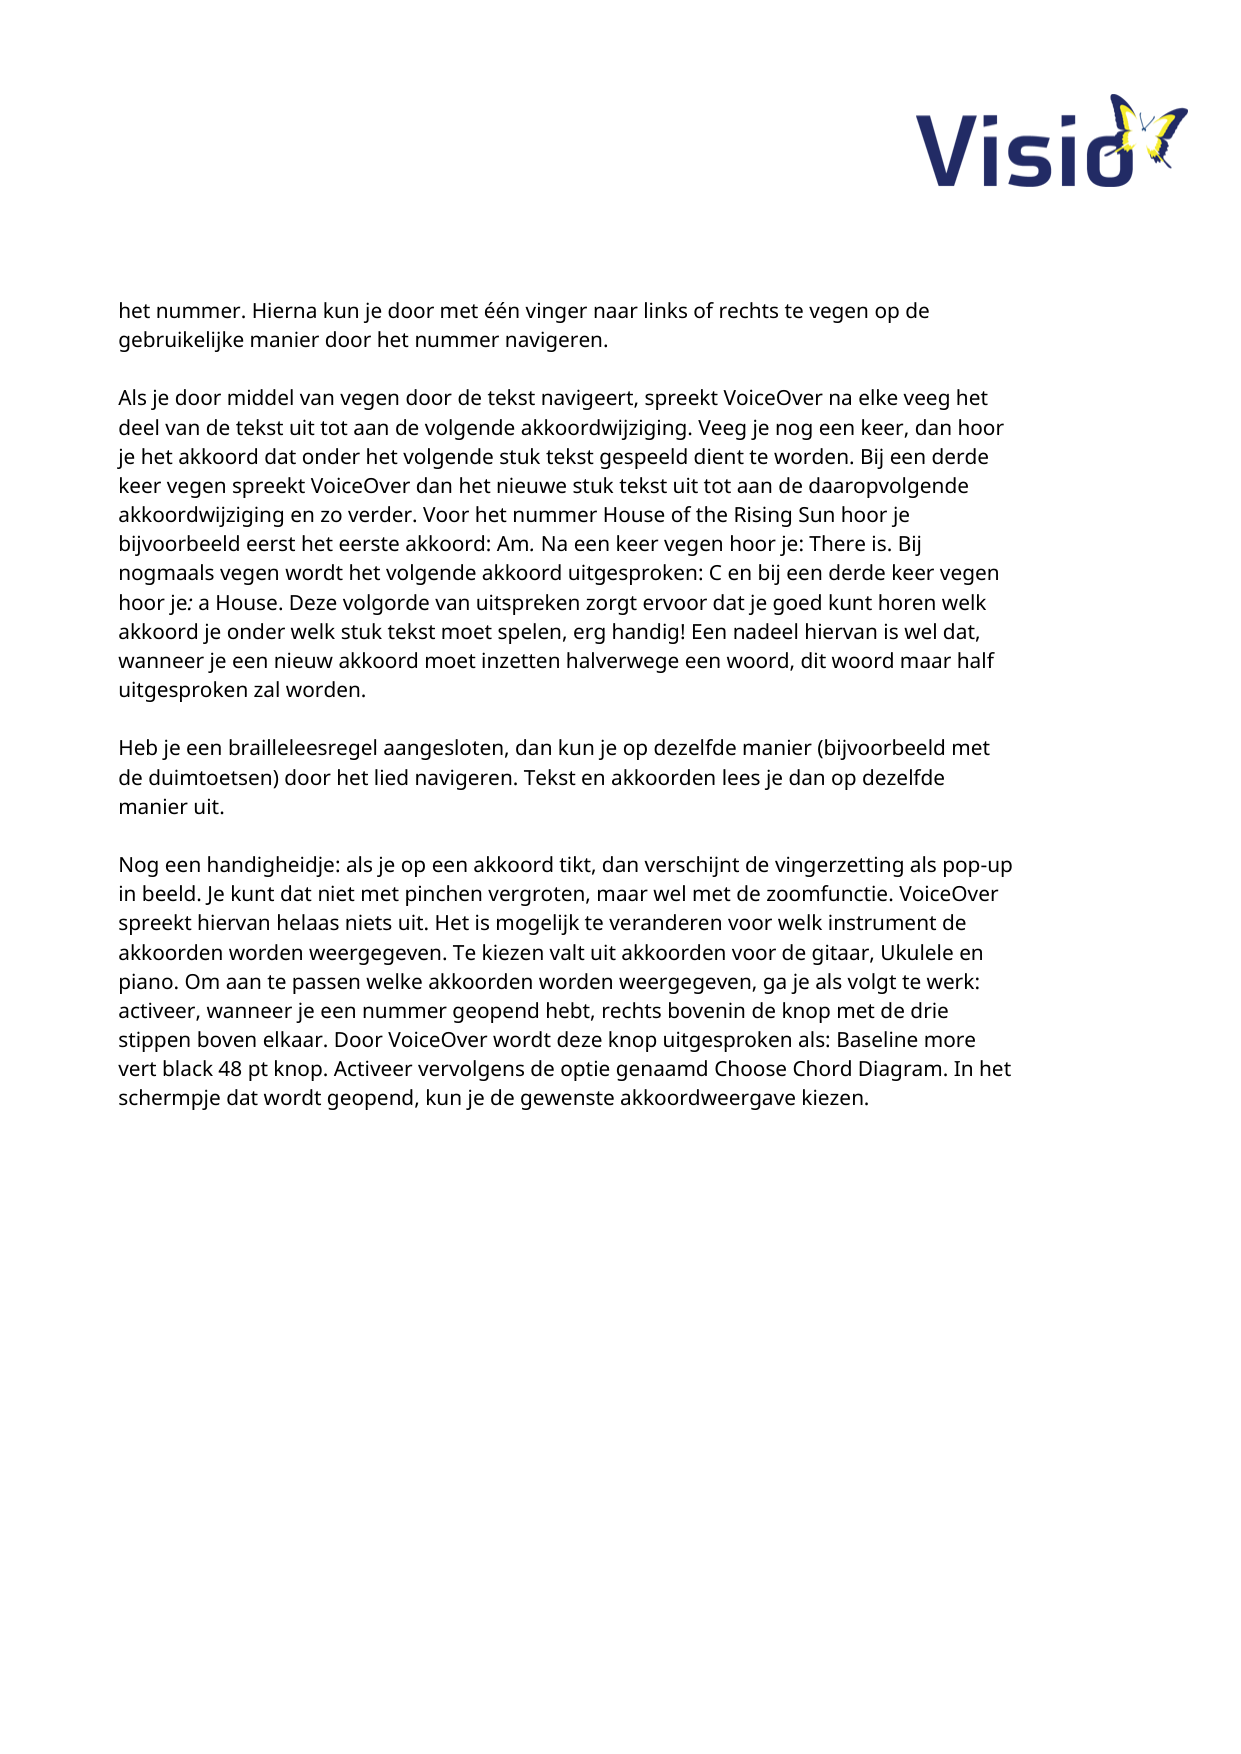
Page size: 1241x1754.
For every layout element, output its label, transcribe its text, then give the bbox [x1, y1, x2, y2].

picture [904, 89, 1199, 190]
text Nog een handigheidje: als je op een akkoord tikt, dan verschijnt de vingerzetting als pop-up in beeld. Je kunt dat niet met pinchen vergroten, maar wel met de zoomfunctie. VoiceOver spreekt hiervan helaas niets uit. Het is mogelijk te veranderen voor welk instrument de akkoorden worden weergegeven. Te kiezen valt uit akkoorden voor de gitaar, Ukulele en piano. Om aan te passen welke akkoorden worden weergegeven, ga je als volgt te werk: activeer, wanneer je een nummer geopend hebt, rechts bovenin de knop met de drie stippen boven elkaar. Door VoiceOver wordt deze knop uitgesproken als: Baseline more vert black 48 pt knop. Activeer vervolgens de optie genaamd Choose Chord Diagram. In het schermpje dat wordt geopend, kun je de gewenste akkoordweergave kiezen. [118, 849, 1016, 1112]
text Als je door middel van vegen door de tekst navigeert, spreekt VoiceOver na elke veeg het deel van de tekst uit tot aan de volgende akkoordwijziging. Veeg je nog een keer, dan hoor je het akkoord dat onder het volgende stuk tekst gespeeld dient te worden. Bij een derde keer vegen spreekt VoiceOver dan het nieuwe stuk tekst uit tot aan de daaropvolgende akkoordwijziging en zo verder. Voor het nummer House of the Rising Sun hoor je bijvoorbeeld eerst het eerste akkoord: Am. Na een keer vegen hoor je: There is. Bij nogmaals vegen wordt het volgende akkoord uitgesproken: C en bij een derde keer vegen hoor je: a House. Deze volgorde van uitspreken zorgt ervoor dat je goed kunt horen welk akkoord je onder welk stuk tekst moet spelen, erg handig! Een nadeel hiervan is wel dat, wanneer je een nieuw akkoord moet inzetten halverwege een woord, dit woord maar half uitgesproken zal worden. [118, 383, 1016, 704]
text Heb je een brailleleesregel aangesloten, dan kun je op dezelfde manier (bijvoorbeeld met de duimtoetsen) door het lied navigeren. Tekst en akkoorden lees je dan op dezelfde manier uit. [118, 733, 1016, 820]
